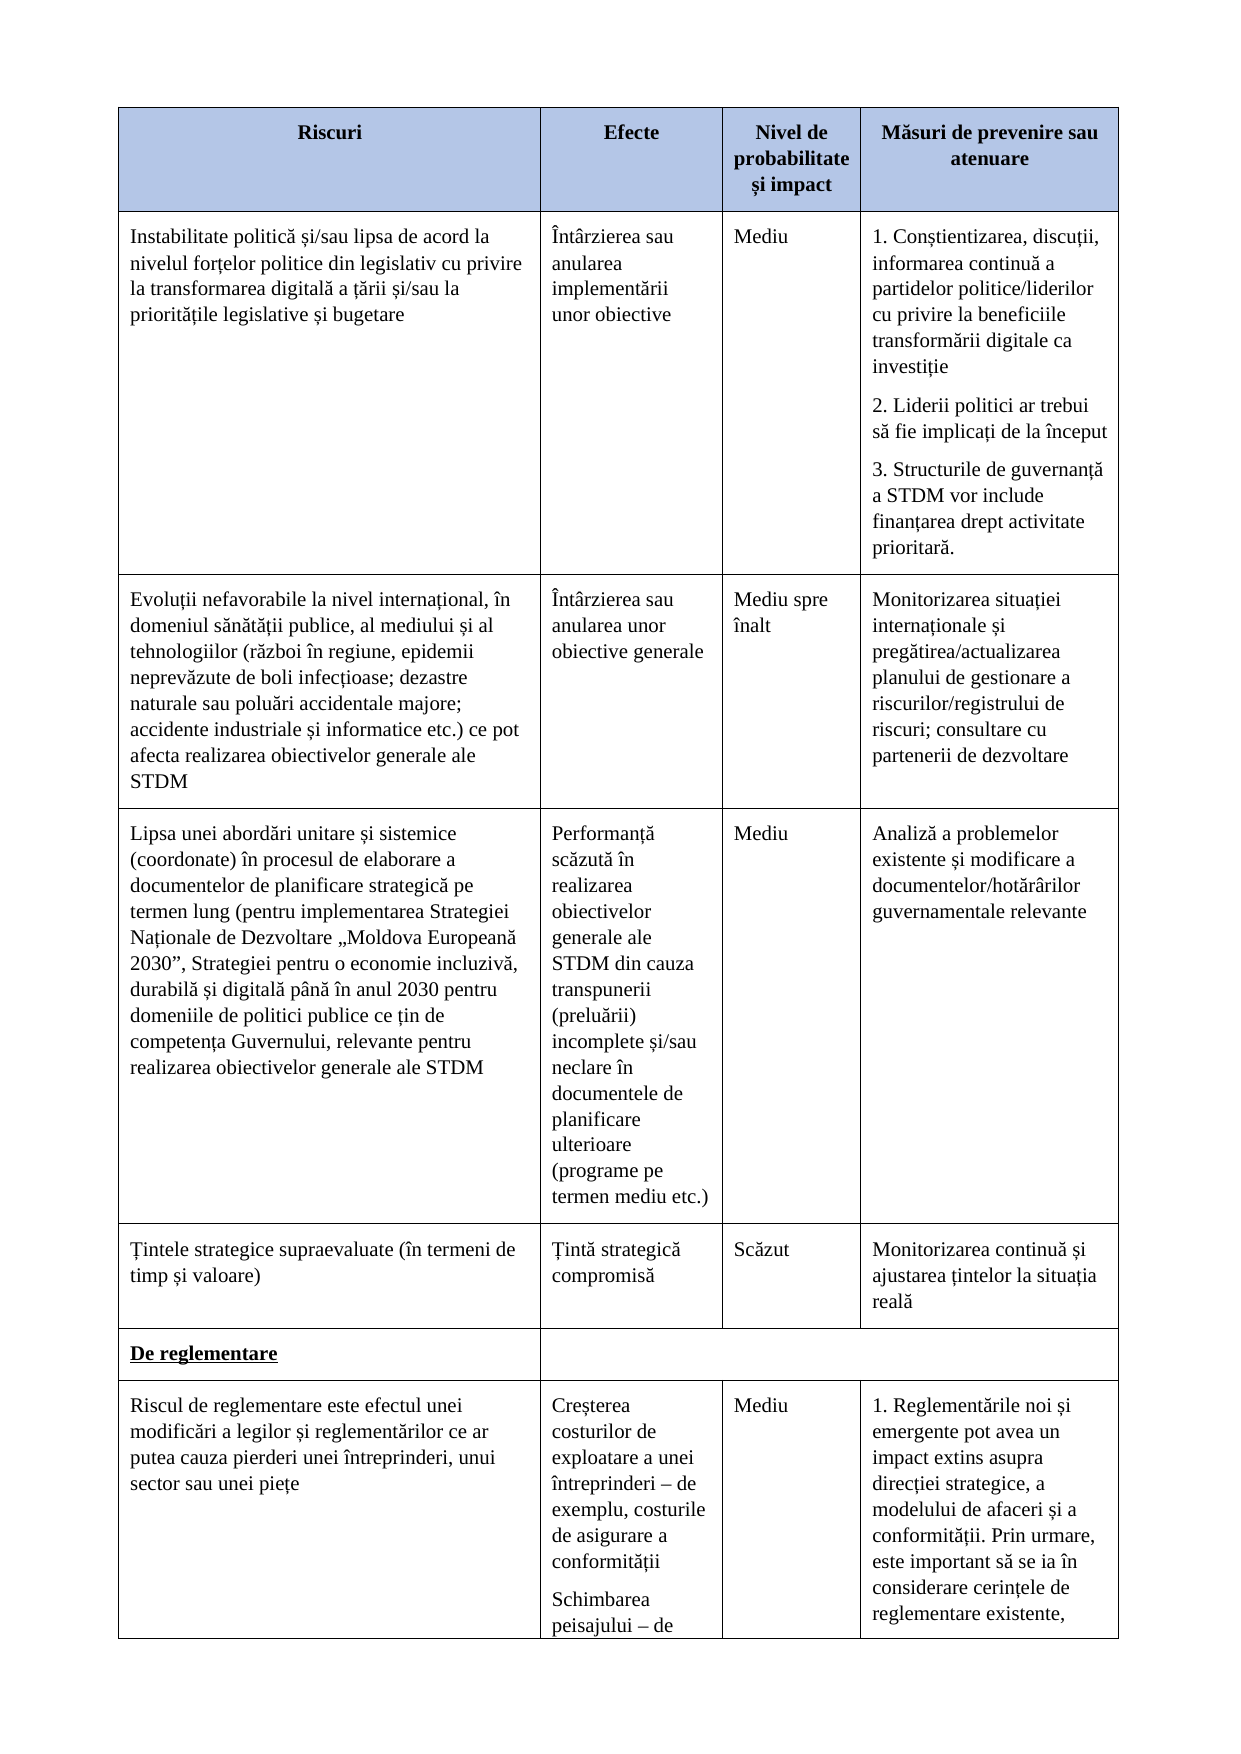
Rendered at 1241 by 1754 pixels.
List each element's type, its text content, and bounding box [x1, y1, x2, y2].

table_cell Mediu [723, 809, 860, 1223]
table_header Riscuri [119, 108, 540, 211]
table_cell Performanță scăzută în realizarea obiectivelor generale ale STDM din cauza transpunerii (preluării) incomplete și/sau neclare în documentele de planificare ulterioare (programe pe termen mediu etc.) [541, 809, 722, 1223]
table_cell Mediu [723, 212, 860, 574]
table_header Efecte [541, 108, 722, 211]
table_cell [119, 1381, 540, 1637]
table_cell Analiză a problemelor existente și modificare a documentelor/hotărârilor guvernamentale relevante [861, 809, 1118, 1223]
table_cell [861, 1381, 1118, 1637]
table_cell Scăzut [723, 1224, 860, 1327]
table_cell De reglementare [119, 1329, 540, 1380]
table_cell Mediu spre înalt [723, 575, 860, 808]
table_cell Întârzierea sau anularea unor obiective generale [541, 575, 722, 808]
table_cell Țintă strategică compromisă [541, 1224, 722, 1327]
table_cell Țintele strategice supraevaluate (în termeni de timp și valoare) [119, 1224, 540, 1327]
table_cell [541, 1329, 1118, 1380]
table_cell Mediu [723, 1381, 860, 1637]
table_cell Instabilitate politică și/sau lipsa de acord la nivelul forțelor politice din legislativ cu privire la transformarea digitală a țării și/sau la prioritățile legislative și bugetare [119, 212, 540, 574]
table_header Măsuri de prevenire sau atenuare [861, 108, 1118, 211]
table_cell Monitorizarea continuă și ajustarea țintelor la situația reală [861, 1224, 1118, 1327]
table_cell Evoluții nefavorabile la nivel internațional, în domeniul sănătății publice, al mediului și al tehnologiilor (război în regiune, epidemii neprevăzute de boli infecțioase; dezastre naturale sau poluări accidentale majore; accidente industriale și informatice etc.) ce pot afecta realizarea obiectivelor generale ale STDM [119, 575, 540, 808]
table_cell Întârzierea sau anularea implementării unor obiective [541, 212, 722, 574]
table_cell Monitorizarea situației internaționale și pregătirea/actualizarea planului de gestionare a riscurilor/registrului de riscuri; consultare cu partenerii de dezvoltare [861, 575, 1118, 808]
table_cell Lipsa unei abordări unitare și sistemice (coordonate) în procesul de elaborare a documentelor de planificare strategică pe termen lung (pentru implementarea Strategiei Naționale de Dezvoltare „Moldova Europeană 2030”, Strategiei pentru o economie incluzivă, durabilă și digitală până în anul 2030 pentru domeniile de politici publice ce țin de competența Guvernului, relevante pentru realizarea obiectivelor generale ale STDM [119, 809, 540, 1223]
table_cell 1. Conștientizarea, discuții, informarea continuă a partidelor politice/liderilor cu privire la beneficiile transformării digitale ca investiție 2. Liderii politici ar trebui să fie implicați de la început 3. Structurile de guvernanță a STDM vor include finanțarea drept activitate prioritară. [861, 212, 1118, 574]
table_header Nivel de probabilitate și impact [723, 108, 860, 211]
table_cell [541, 1381, 722, 1637]
